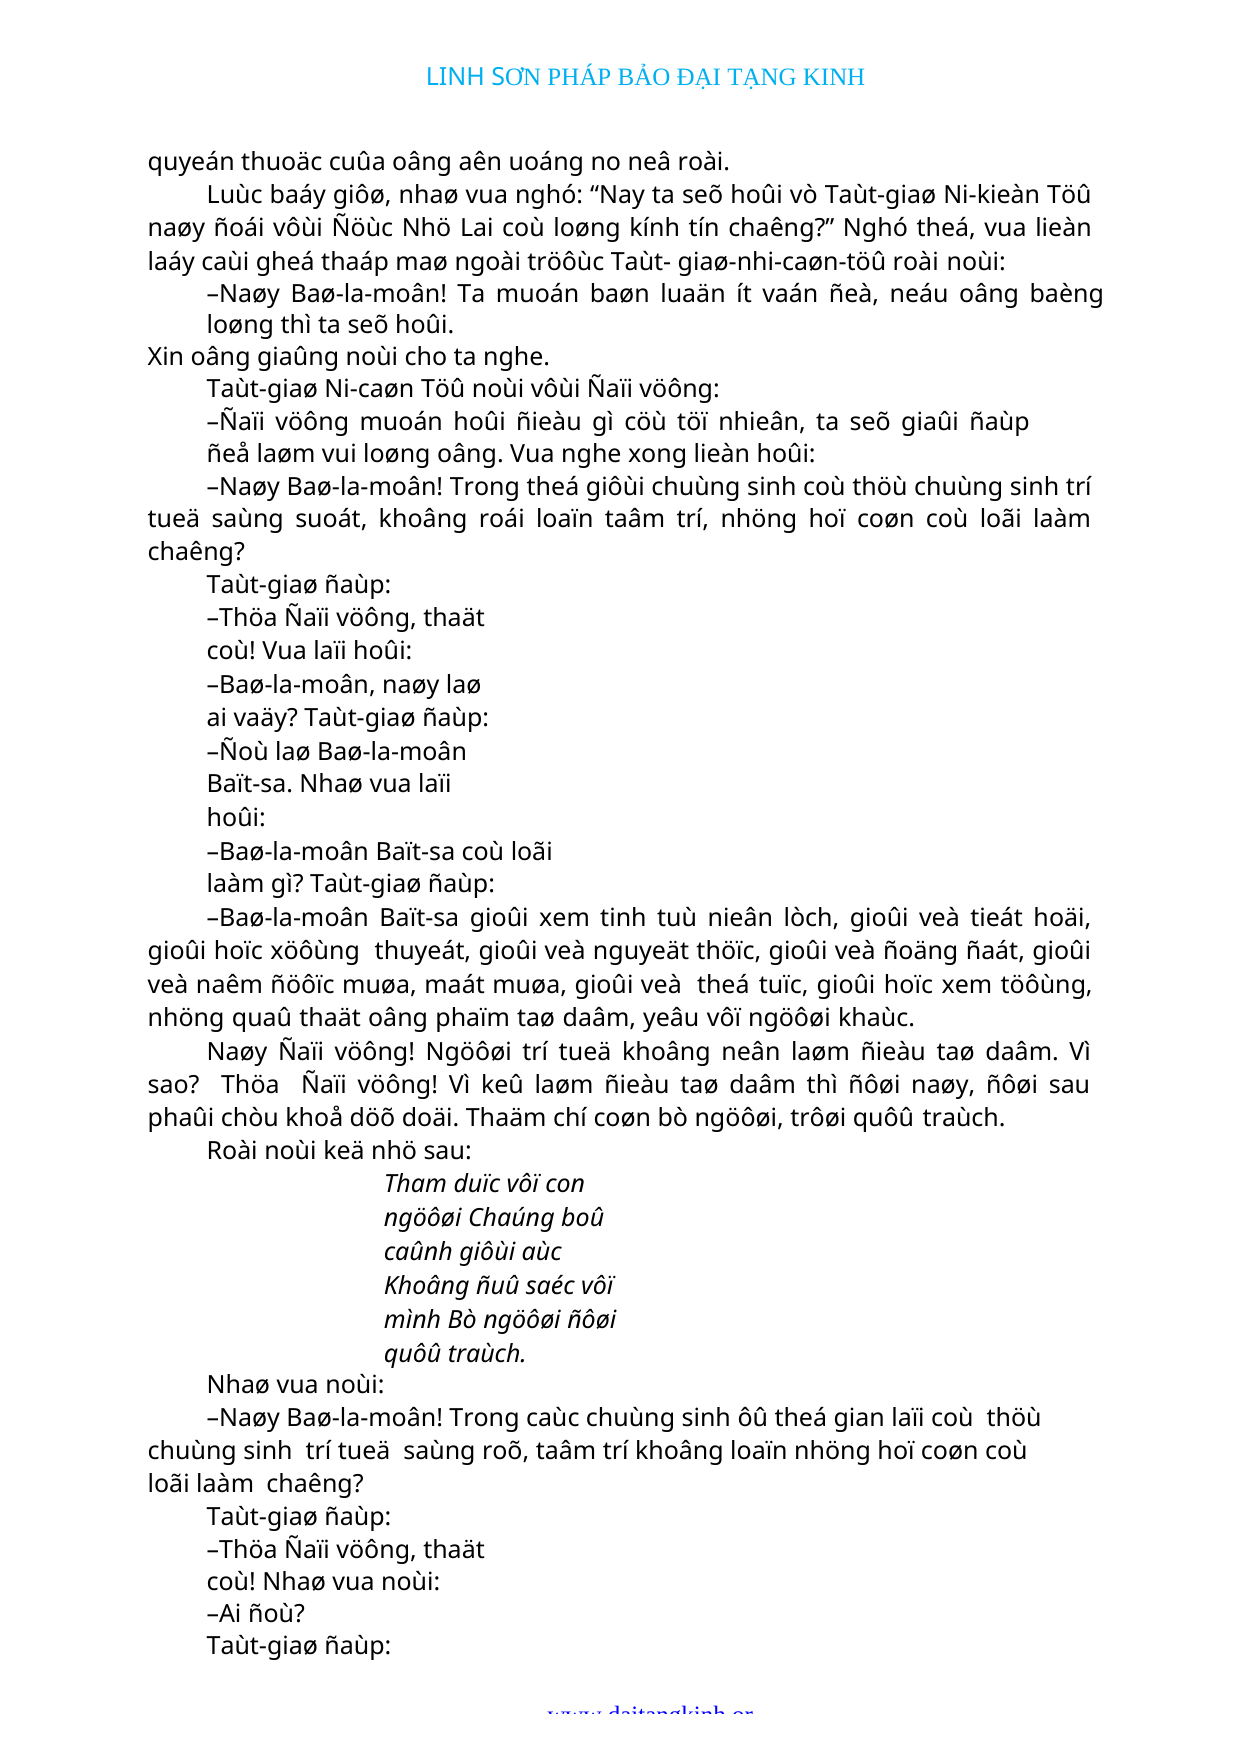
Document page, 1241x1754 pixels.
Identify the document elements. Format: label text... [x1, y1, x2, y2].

text –Ñaïi vöông muoán hoûi ñieàu gì cöù töï nhieân, ta seõ giaûi ñaùp ñeå laøm vui loøng oâng. Vua nghe xong lieàn hoûi: [206, 404, 1031, 469]
text –Naøy Baø-la-moân! Trong caùc chuùng sinh ôû theá gian laïi coù thöù chuùng sinh trí tueä saùng roõ, taâm trí khoâng loaïn nhöng hoï coøn coù loãi laàm chaêng? [147, 1400, 1068, 1500]
text –Baø-la-moân, naøy laø ai vaäy? Taùt-giaø ñaùp: [206, 666, 500, 733]
text Naøy Ñaïi vöông! Ngöôøi trí tueä khoâng neân laøm ñieàu taø daâm. Vì sao? Thöa Ñaïi vöông! Vì keû laøm ñieàu taø daâm thì ñôøi naøy, ñôøi sau phaûi chòu khoå döõ doäi. Thaäm chí coøn bò ngöôøi, trôøi quôû traùch. [147, 1034, 1093, 1134]
text –Baø-la-moân Baït-sa gioûi xem tinh tuù nieân lòch, gioûi veà tieát hoäi, gioûi hoïc xöôùng thuyeát, gioûi veà nguyeät thöïc, gioûi veà ñoäng ñaát, gioûi veà naêm ñöôïc muøa, maát muøa, gioûi veà theá tuïc, gioûi hoïc xem töôùng, nhöng quaû thaät oâng phaïm taø daâm, yeâu vôï ngöôøi khaùc. [147, 900, 1093, 1034]
text Taùt-giaø ñaùp: [206, 1629, 1105, 1661]
text Luùc baáy giôø, nhaø vua nghó: “Nay ta seõ hoûi vò Taùt-giaø Ni-kieàn Töû naøy ñoái vôùi Ñöùc Nhö Lai coù loøng kính tín chaêng?” Nghó theá, vua lieàn laáy caùi gheá thaáp maø ngoài tröôùc Taùt- giaø-nhi-caøn-töû roài noùi: [147, 177, 1093, 277]
text –Ñoù laø Baø-la-moân Baït-sa. Nhaø vua laïi hoûi: [206, 733, 500, 833]
text quyeán thuoäc cuûa oâng aên uoáng no neâ roài. [147, 145, 1105, 177]
text –Baø-la-moân Baït-sa coù loãi laàm gì? Taùt-giaø ñaùp: [206, 833, 565, 900]
text –Thöa Ñaïi vöông, thaät coù! Nhaø vua noùi: [206, 1532, 500, 1597]
text –Ai ñoù? [206, 1597, 1105, 1629]
text Roài noùi keä nhö sau: [206, 1134, 1105, 1166]
text –Thöa Ñaïi vöông, thaät coù! Vua laïi hoûi: [206, 600, 500, 666]
text –Naøy Baø-la-moân! Ta muoán baøn luaän ít vaán ñeà, neáu oâng baèng loøng thì ta seõ hoûi. [206, 277, 1105, 340]
text Xin oâng giaûng noùi cho ta nghe. [147, 340, 1105, 372]
text Nhaø vua noùi: [206, 1370, 1105, 1400]
text Taùt-giaø ñaùp: [206, 1500, 1105, 1532]
text –Naøy Baø-la-moân! Trong theá giôùi chuùng sinh coù thöù chuùng sinh trí tueä saùng suoát, khoâng roái loaïn taâm trí, nhöng hoï coøn coù loãi laàm chaêng? [147, 470, 1093, 568]
text Tham duïc vôï con ngöôøi Chaúng boû caûnh giôùi aùc Khoâng ñuû saéc vôï mình Bò ngöôøi ñôøi quôû traùch. [384, 1166, 633, 1370]
text Taùt-giaø ñaùp: [206, 568, 1105, 599]
text Taùt-giaø Ni-caøn Töû noùi vôùi Ñaïi vöông: [206, 372, 1105, 404]
